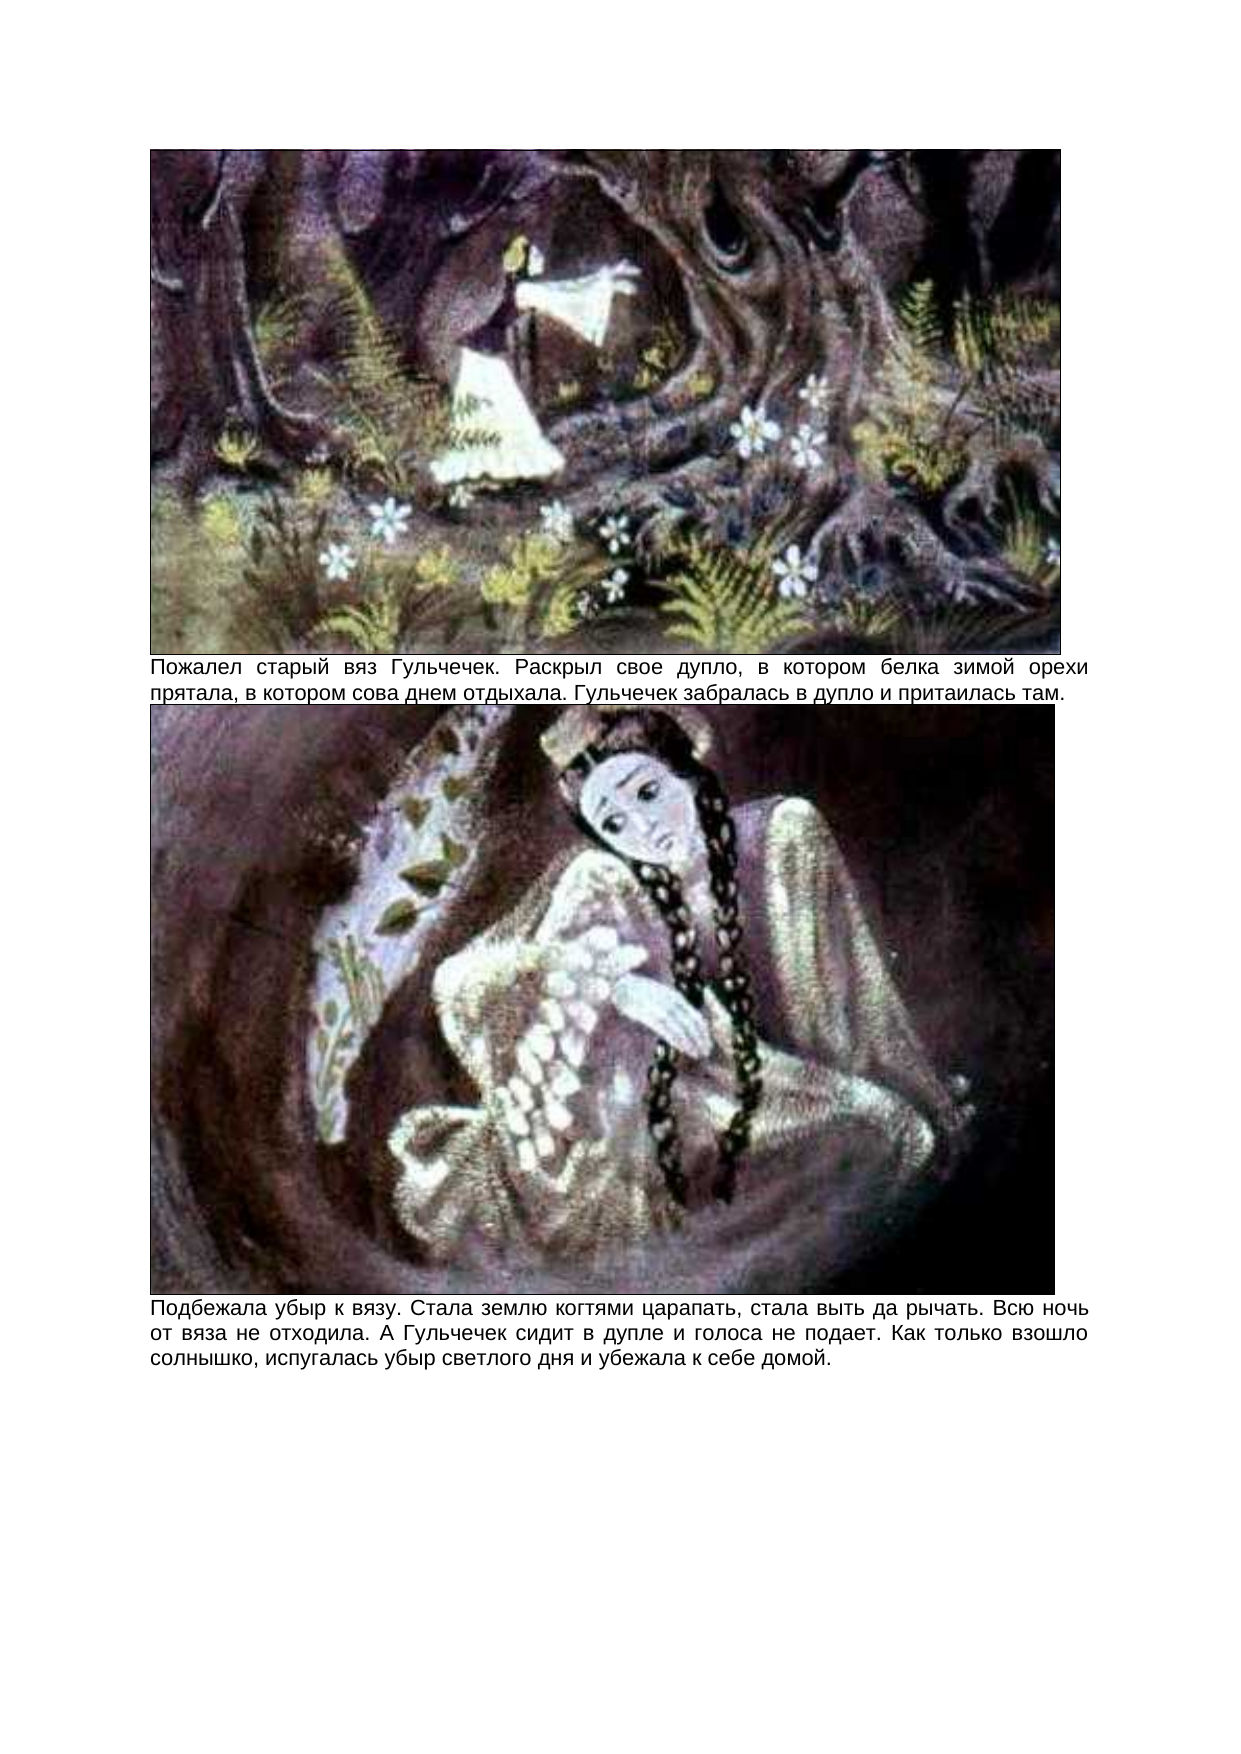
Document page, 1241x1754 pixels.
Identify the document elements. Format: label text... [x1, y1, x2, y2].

text Пожалел старый вяз Гульчечек. Раскрыл свое дупло, в котором белка зимой орехи прятала, в котором сова днем отдыхала. Гульчечек забралась в дупло и притаилась там. [150, 654, 1090, 705]
picture [151, 151, 1060, 654]
picture [151, 705, 1054, 1294]
text Подбежала убыр к вязу. Стала землю когтями царапать, стала выть да рычать. Всю ночь от вяза не отходила. А Гульчечек сидит в дупле и голоса не подает. Как только взошло солнышко, испугалась убыр светлого дня и убежала к себе домой. [150, 1294, 1090, 1370]
